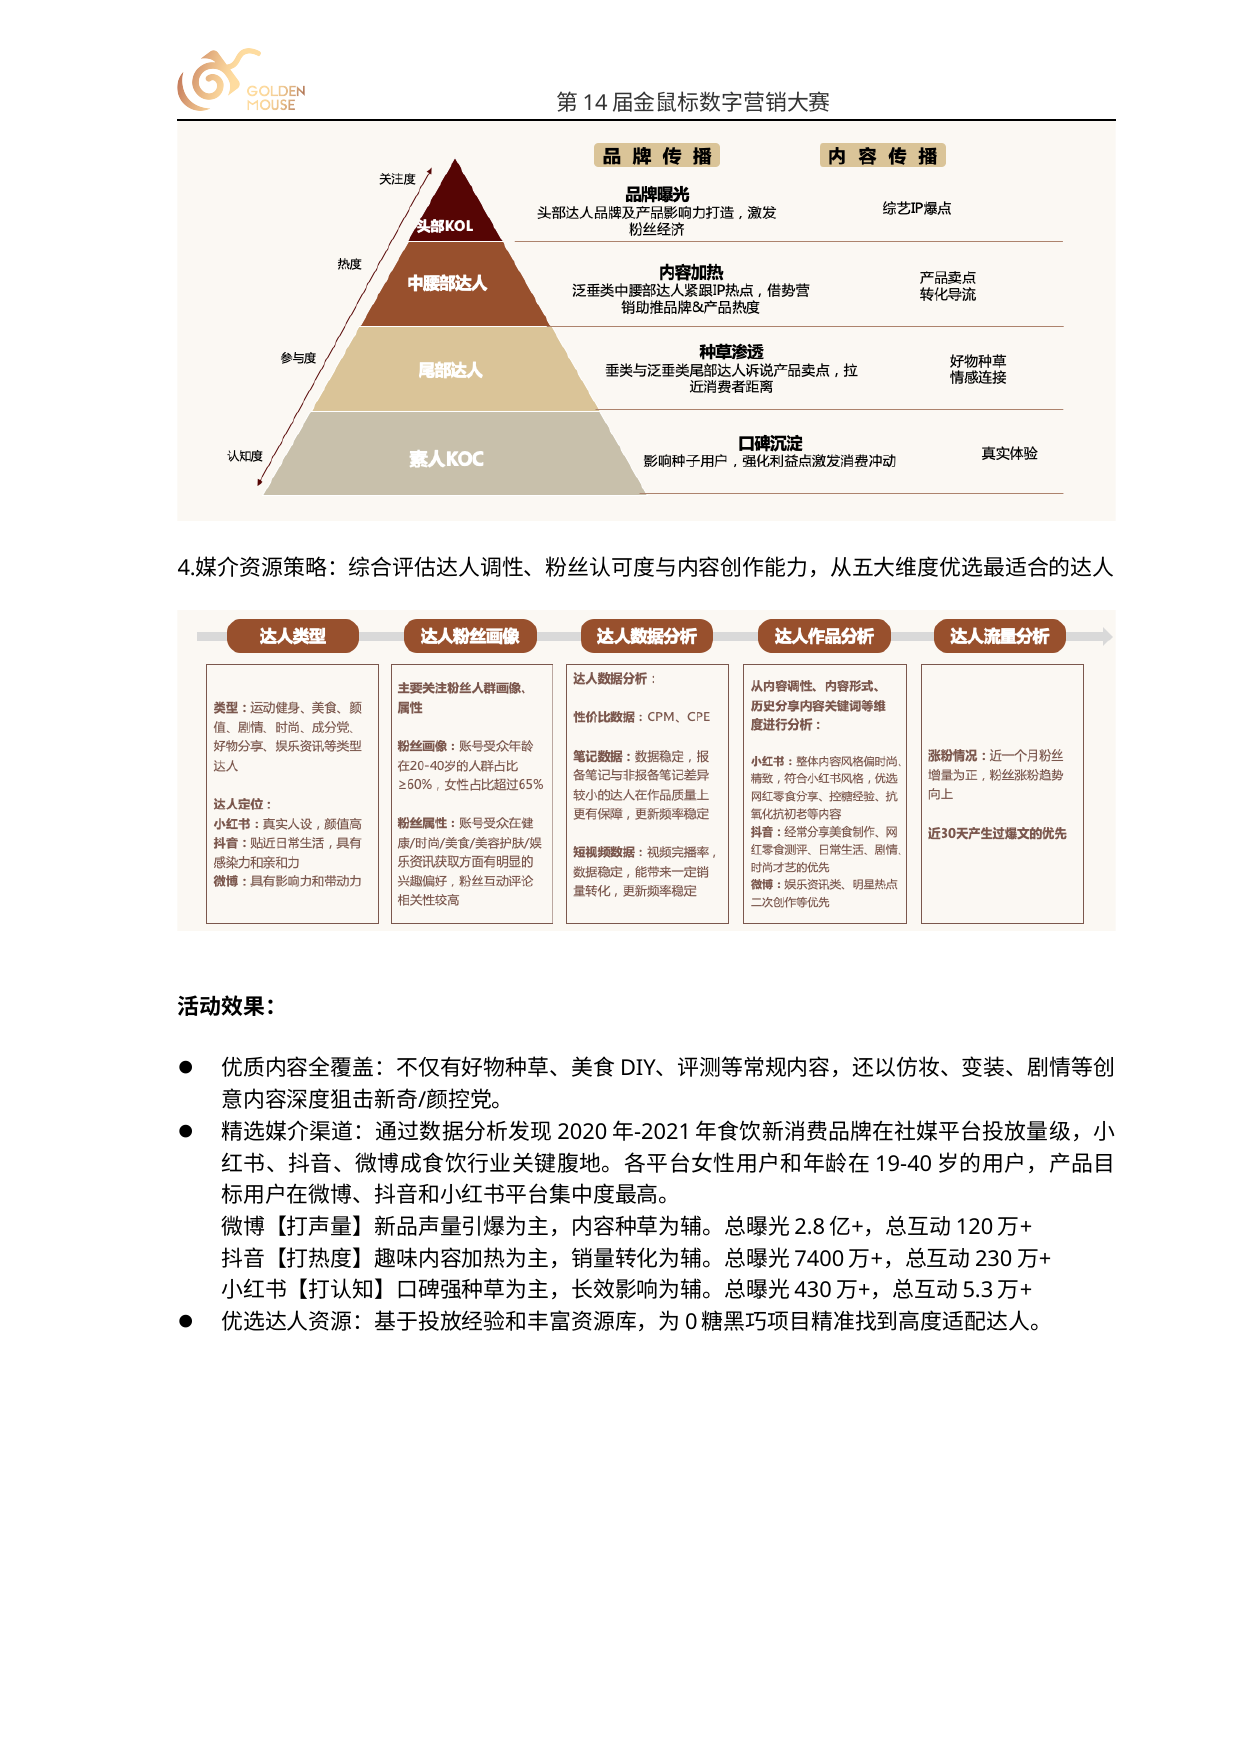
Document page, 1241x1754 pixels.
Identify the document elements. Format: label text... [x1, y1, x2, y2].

text 活动效果： [177, 989, 1116, 1021]
picture [177, 48, 305, 111]
list 优选达人资源：基于投放经验和丰富资源库，为0糖黑巧项目精准找到高度适配达人。 [177, 1304, 1116, 1336]
list 精选媒介渠道：通过数据分析发现2020年-2021年食饮新消费品牌在社媒平台投放量级，小红书、抖音、微博成食饮行业关键腹地。各平台女性用户和年龄在19-40岁的用户，产品目标用户在微博、抖音和小红书平台集中度最高。 微博【打声量】新品声量引爆为主，内容种草为辅。总曝光2.8亿+，总互动120万+ 抖音【打热度】趣味内容加热为主，销量转化为辅。总曝光7400万+，总互动230万+ 小红书【打认知】口碑强种草为主，长效影响为辅。总曝光430万+，总互动5.3万+ [177, 1114, 1116, 1304]
picture [177, 121, 1116, 521]
list 优质内容全覆盖：不仅有好物种草、美食DIY、评测等常规内容，还以仿妆、变装、剧情等创意内容深度狙击新奇/颜控党。 [177, 1050, 1116, 1114]
text 4.媒介资源策略：综合评估达人调性、粉丝认可度与内容创作能力，从五大维度优选最适合的达人 [177, 550, 1116, 582]
picture [177, 610, 1116, 931]
